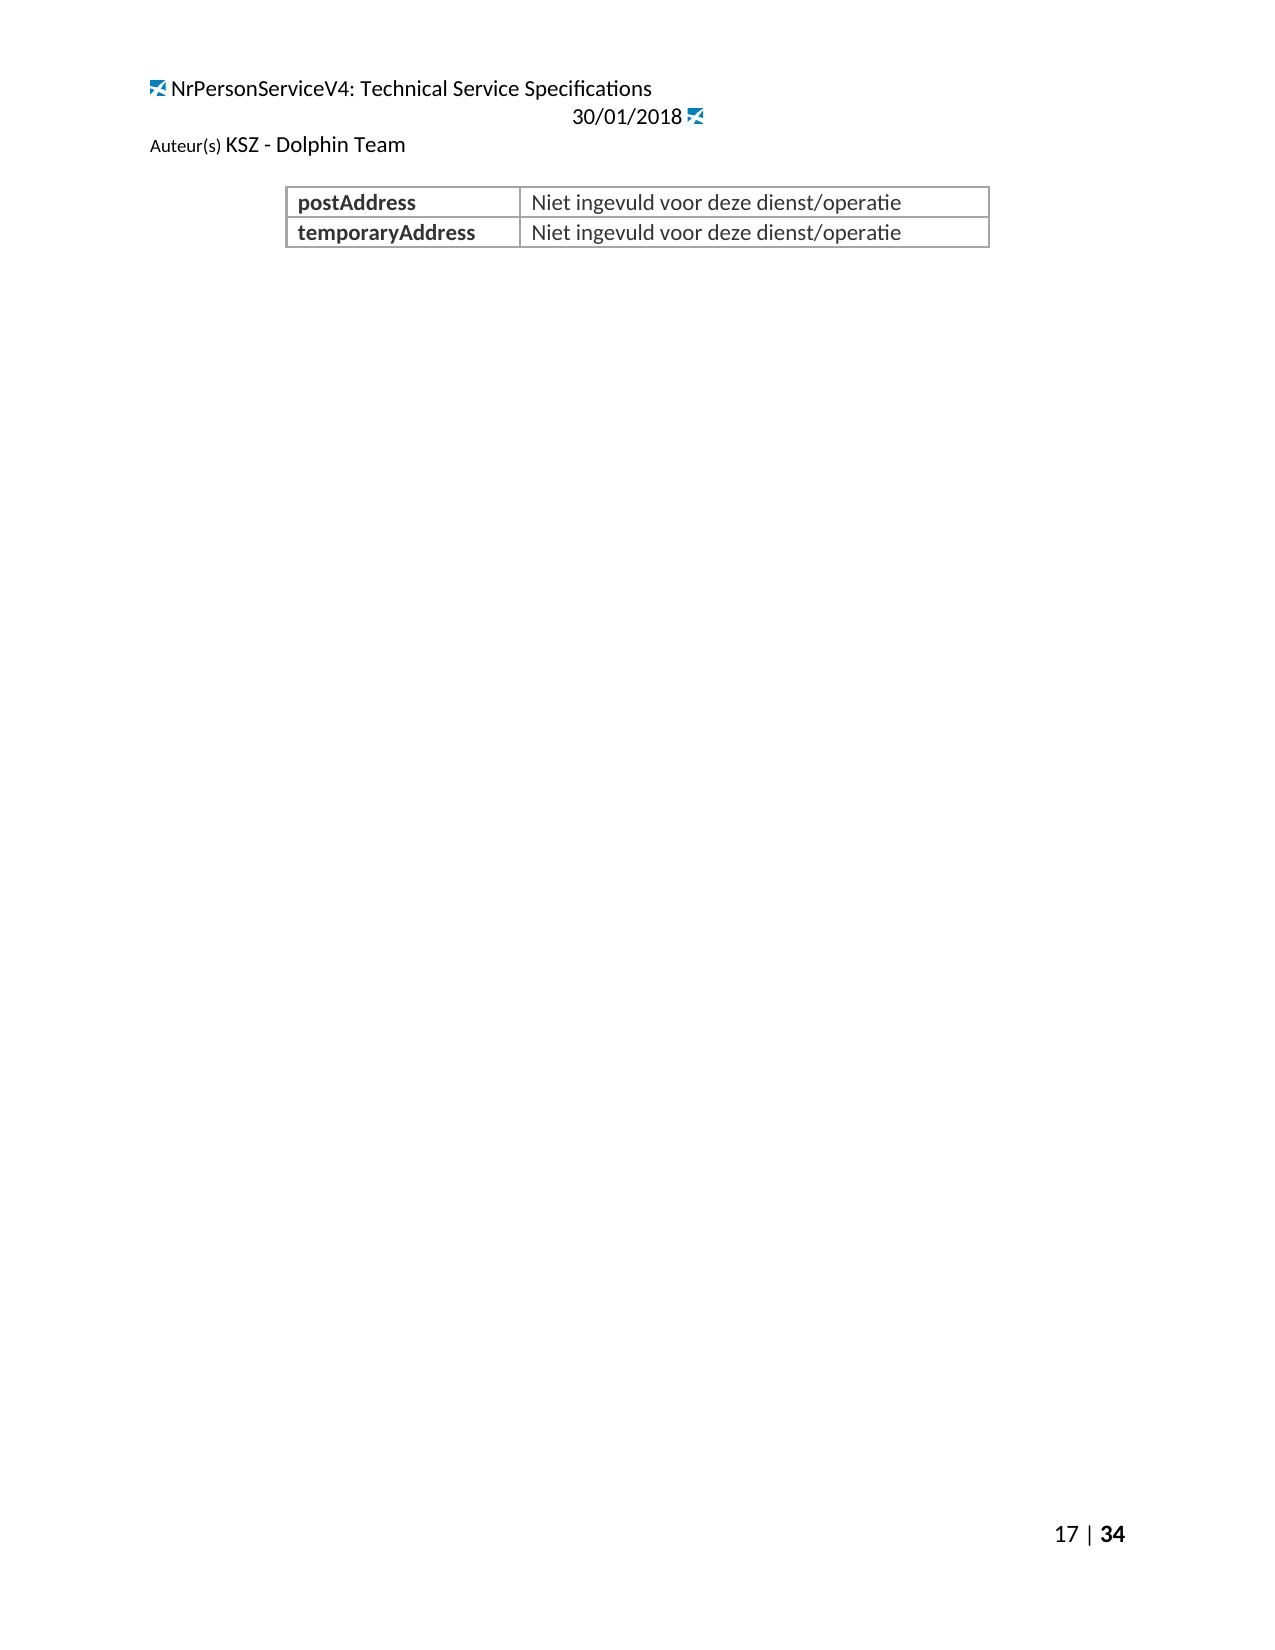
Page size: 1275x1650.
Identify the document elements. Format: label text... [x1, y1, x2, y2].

table_cell postAddress [288, 188, 519, 216]
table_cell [521, 188, 988, 216]
picture [150, 85, 166, 96]
table_cell temporaryAddress [288, 218, 519, 246]
table_cell Niet ingevuld voor deze dienst/operatie [521, 218, 988, 246]
picture [687, 111, 704, 124]
